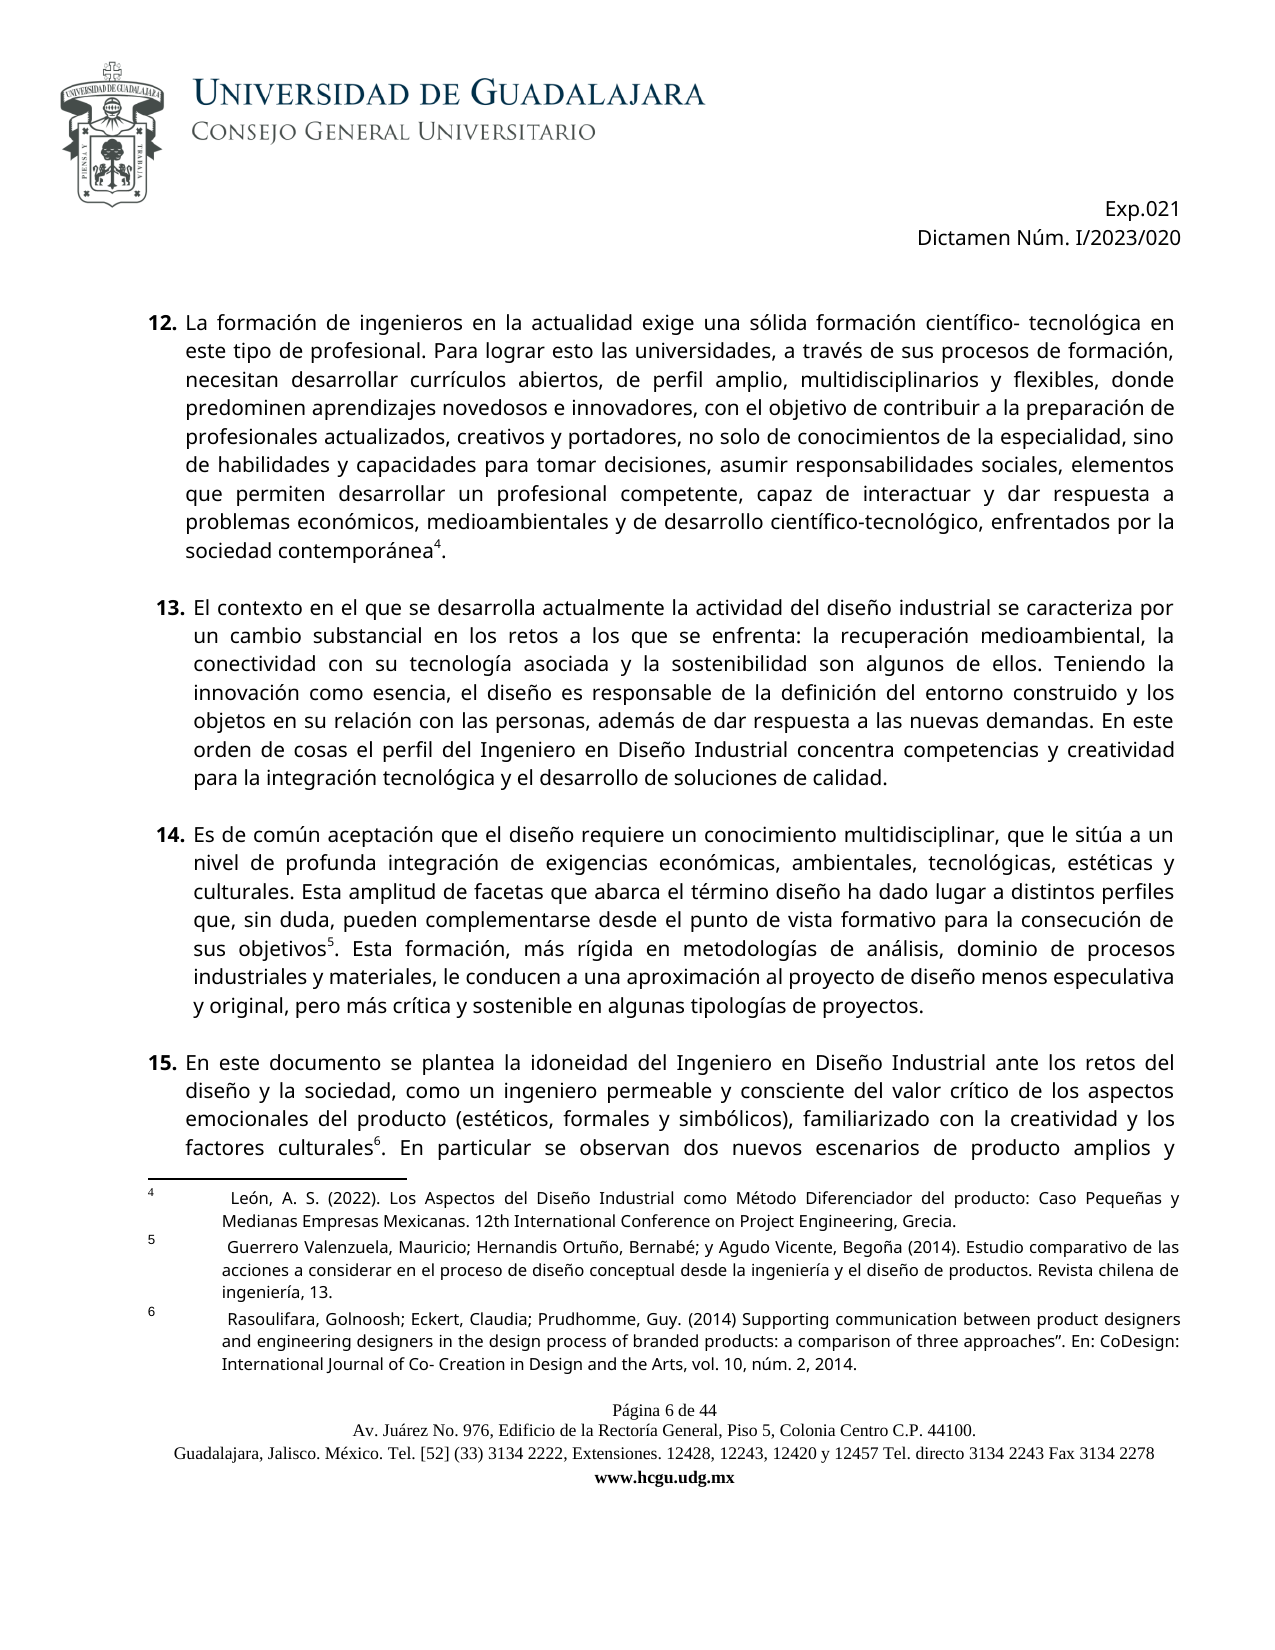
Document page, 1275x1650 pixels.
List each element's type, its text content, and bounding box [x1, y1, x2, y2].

list Es de común aceptación que el diseño requiere un conocimiento multidisciplinar, que le sitúa a un nivel de profunda integración de exigencias económicas, ambientales, tecnológicas, estéticas y culturales. Esta amplitud de facetas que abarca el término diseño ha dado lugar a distintos perfiles que, sin duda, pueden complementarse desde el punto de vista formativo para la consecución de sus objetivos. Esta formación, más rígida en metodologías de análisis, dominio de procesos industriales y materiales, le conducen a una aproximación al proyecto de diseño menos especulativa y original, pero más crítica y sostenible en algunas tipologías de proyectos. [156, 820, 1176, 1019]
list La formación de ingenieros en la actualidad exige una sólida formación científico- tecnológica en este tipo de profesional. Para lograr esto las universidades, a través de sus procesos de formación, necesitan desarrollar currículos abiertos, de perfil amplio, multidisciplinarios y flexibles, donde predominen aprendizajes novedosos e innovadores, con el objetivo de contribuir a la preparación de profesionales actualizados, creativos y portadores, no solo de conocimientos de la especialidad, sino de habilidades y capacidades para tomar decisiones, asumir responsabilidades sociales, elementos que permiten desarrollar un profesional competente, capaz de interactuar y dar respuesta a problemas económicos, medioambientales y de desarrollo científico-tecnológico, enfrentados por la sociedad contemporánea. [148, 308, 1176, 564]
list El contexto en el que se desarrolla actualmente la actividad del diseño industrial se caracteriza por un cambio substancial en los retos a los que se enfrenta: la recuperación medioambiental, la conectividad con su tecnología asociada y la sostenibilidad son algunos de ellos. Teniendo la innovación como esencia, el diseño es responsable de la definición del entorno construido y los objetos en su relación con las personas, además de dar respuesta a las nuevas demandas. En este orden de cosas el perfil del Ingeniero en Diseño Industrial concentra competencias y creatividad para la integración tecnológica y el desarrollo de soluciones de calidad. [156, 593, 1176, 792]
picture [0, 1, 1244, 268]
